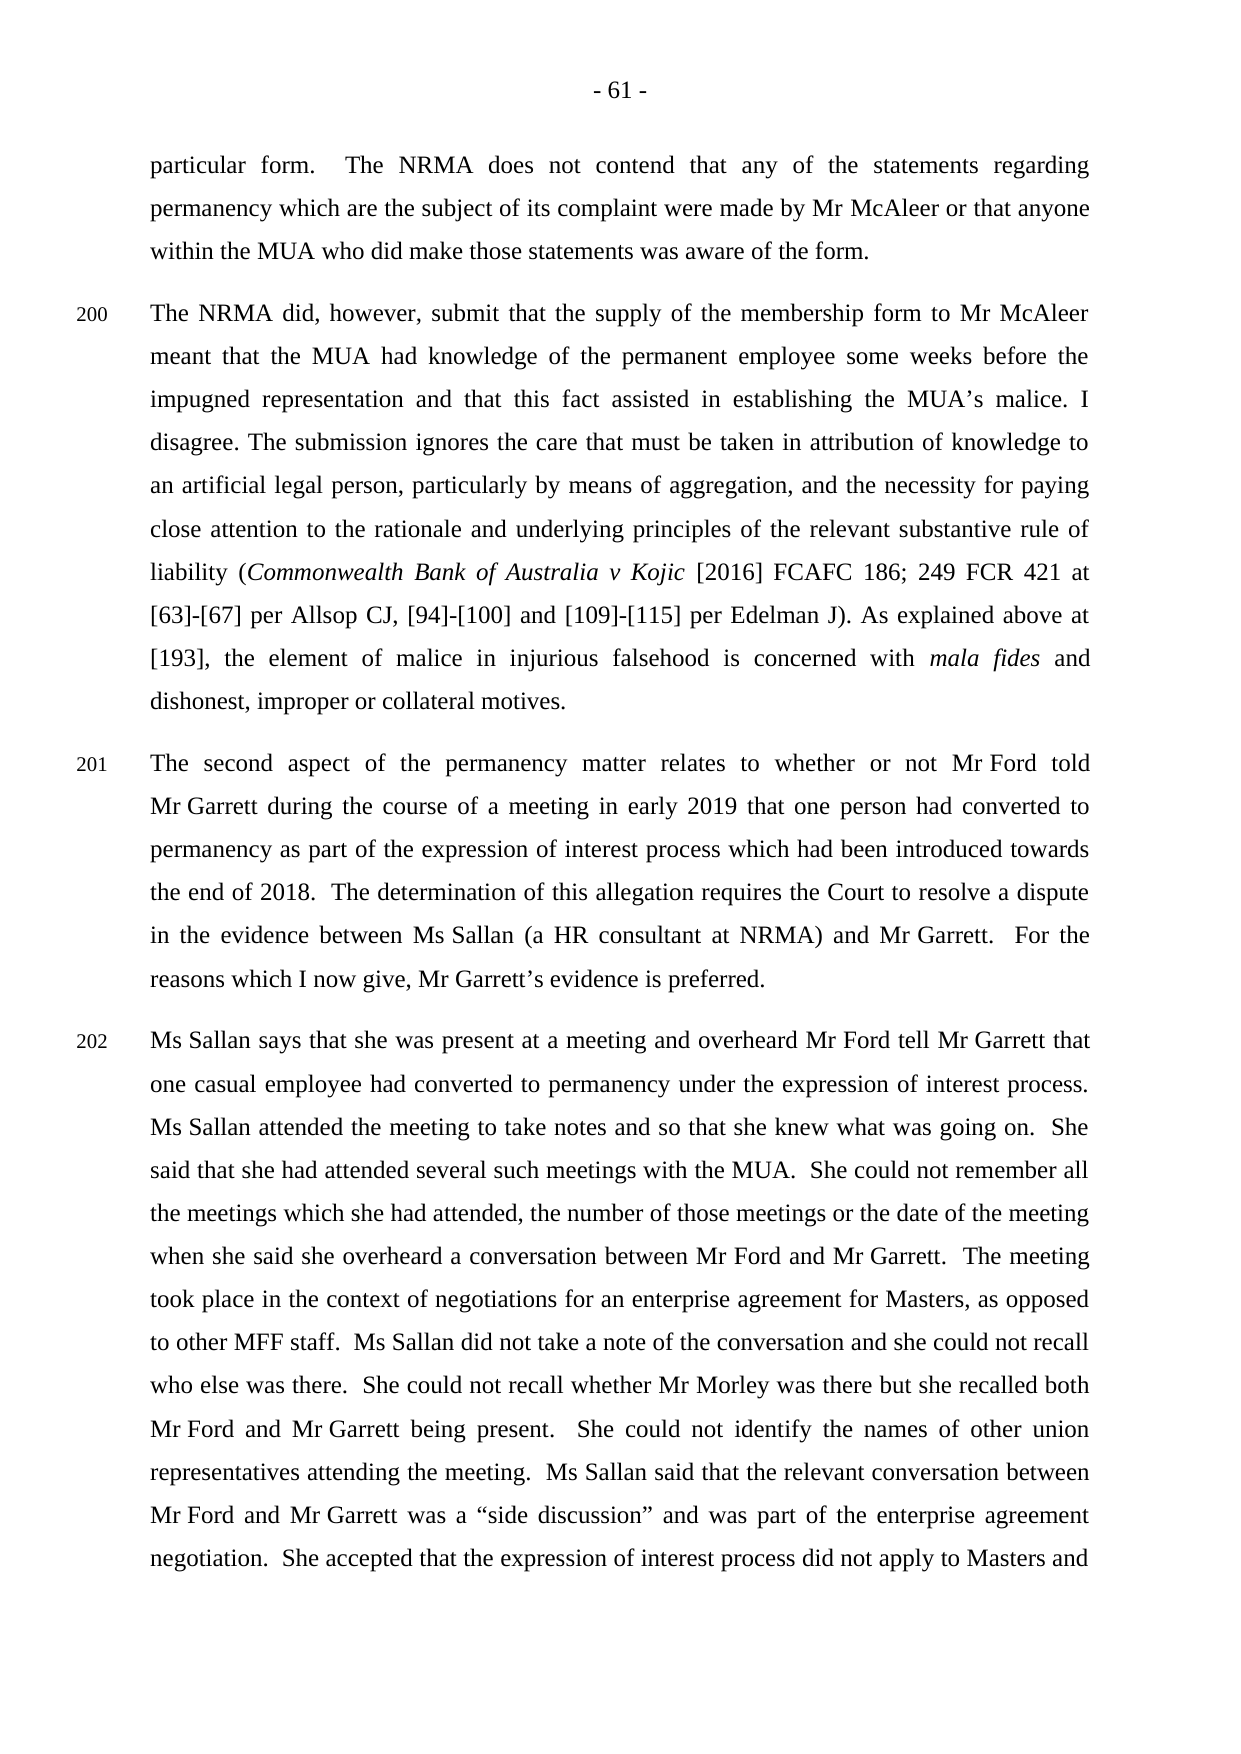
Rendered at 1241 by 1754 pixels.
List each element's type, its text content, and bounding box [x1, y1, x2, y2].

text The NRMA did, however, submit that the supply of the membership form to Mr McAleer meant that the MUA had knowledge of the permanent employee some weeks before the impugned representation and that this fact assisted in establishing the MUA’s malice. I disagree. The submission ignores the care that must be taken in attribution of knowledge to an artificial legal person, particularly by means of aggregation, and the necessity for paying close attention to the rationale and underlying principles of the relevant substantive rule of liability (Commonwealth Bank of Australia v Kojic [2016] FCAFC 186; 249 FCR 421 at [63]-[67] per Allsop CJ, [94]-[100] and [109]-[115] per Edelman J). As explained above at [193], the element of malice in injurious falsehood is concerned with mala fides and dishonest, improper or collateral motives. [76, 298, 1090, 715]
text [76, 150, 1090, 265]
text The second aspect of the permanency matter relates to whether or not Mr Ford told Mr Garrett during the course of a meeting in early 2019 that one person had converted to permanency as part of the expression of interest process which had been introduced towards the end of 2018. The determination of this allegation requires the Court to resolve a dispute in the evidence between Ms Sallan (a HR consultant at NRMA) and Mr Garrett. For the reasons which I now give, Mr Garrett’s evidence is preferred. [76, 748, 1090, 992]
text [76, 1026, 1090, 1572]
